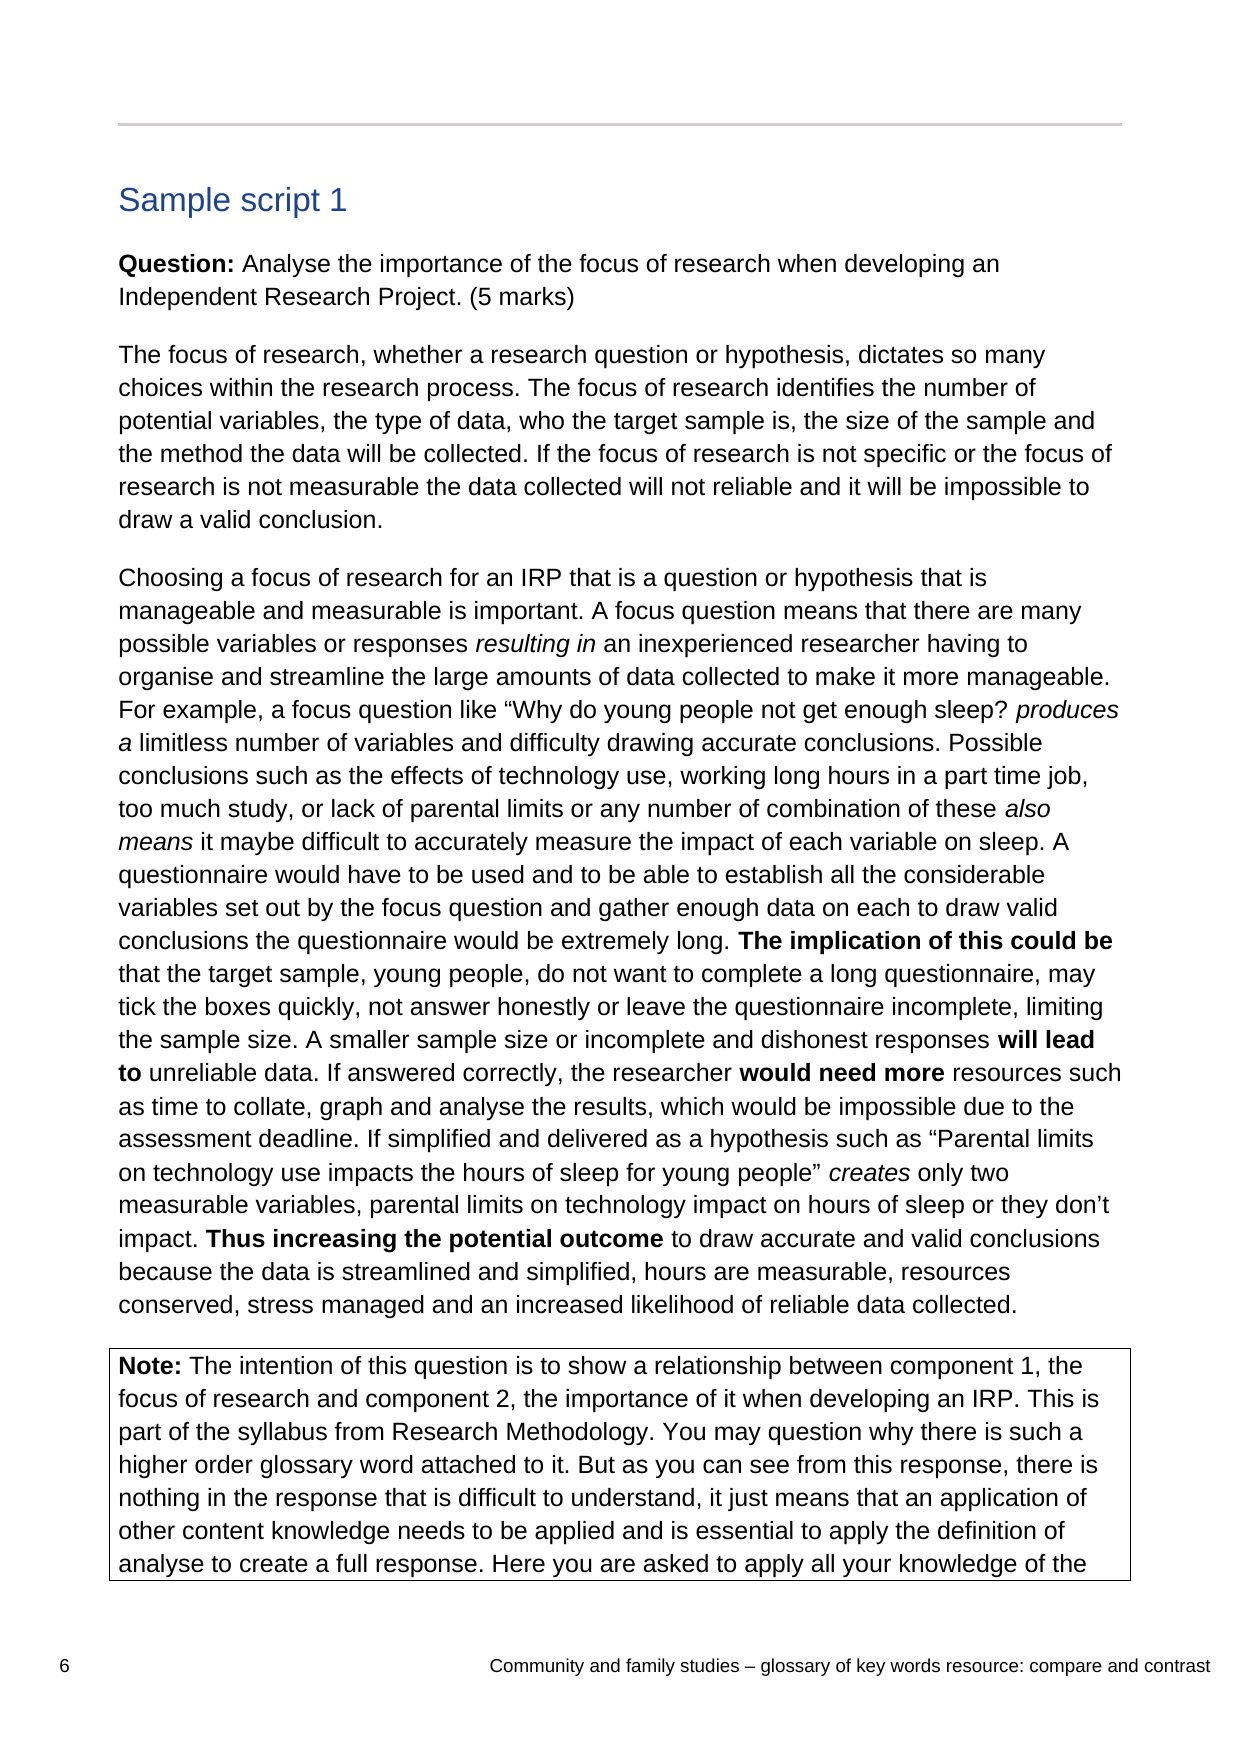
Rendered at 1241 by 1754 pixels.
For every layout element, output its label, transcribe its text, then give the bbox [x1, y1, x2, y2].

text Question: Analyse the importance of the focus of research when developing an Independent Research Project. (5 marks) [118, 249, 1122, 311]
subtitle Sample script 1 [118, 180, 1122, 218]
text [110, 1349, 1130, 1580]
text Choosing a focus of research for an IRP that is a question or hypothesis that is manageable and measurable is important. A focus question means that there are many possible variables or responses resulting in an inexperienced researcher having to organise and streamline the large amounts of data collected to make it more manageable. For example, a focus question like “Why do young people not get enough sleep? produces a limitless number of variables and difficulty drawing accurate conclusions. Possible conclusions such as the effects of technology use, working long hours in a part time job, too much study, or lack of parental limits or any number of combination of these also means it maybe difficult to accurately measure the impact of each variable on sleep. A questionnaire would have to be used and to be able to establish all the considerable variables set out by the focus question and gather enough data on each to draw valid conclusions the questionnaire would be extremely long. The implication of this could be that the target sample, young people, do not want to complete a long questionnaire, may tick the boxes quickly, not answer honestly or leave the questionnaire incomplete, limiting the sample size. A smaller sample size or incomplete and dishonest responses will lead to unreliable data. If answered correctly, the researcher would need more resources such as time to collate, graph and analyse the results, which would be impossible due to the assessment deadline. If simplified and delivered as a hypothesis such as “Parental limits on technology use impacts the hours of sleep for young people” creates only two measurable variables, parental limits on technology impact on hours of sleep or they don’t impact. Thus increasing the potential outcome to draw accurate and valid conclusions because the data is streamlined and simplified, hours are measurable, resources conserved, stress managed and an increased likelihood of reliable data collected. [118, 563, 1122, 1318]
text The focus of research, whether a research question or hypothesis, dictates so many choices within the research process. The focus of research identifies the number of potential variables, the type of data, who the target sample is, the size of the sample and the method the data will be collected. If the focus of research is not specific or the focus of research is not measurable the data collected will not reliable and it will be impossible to draw a valid conclusion. [118, 340, 1122, 534]
